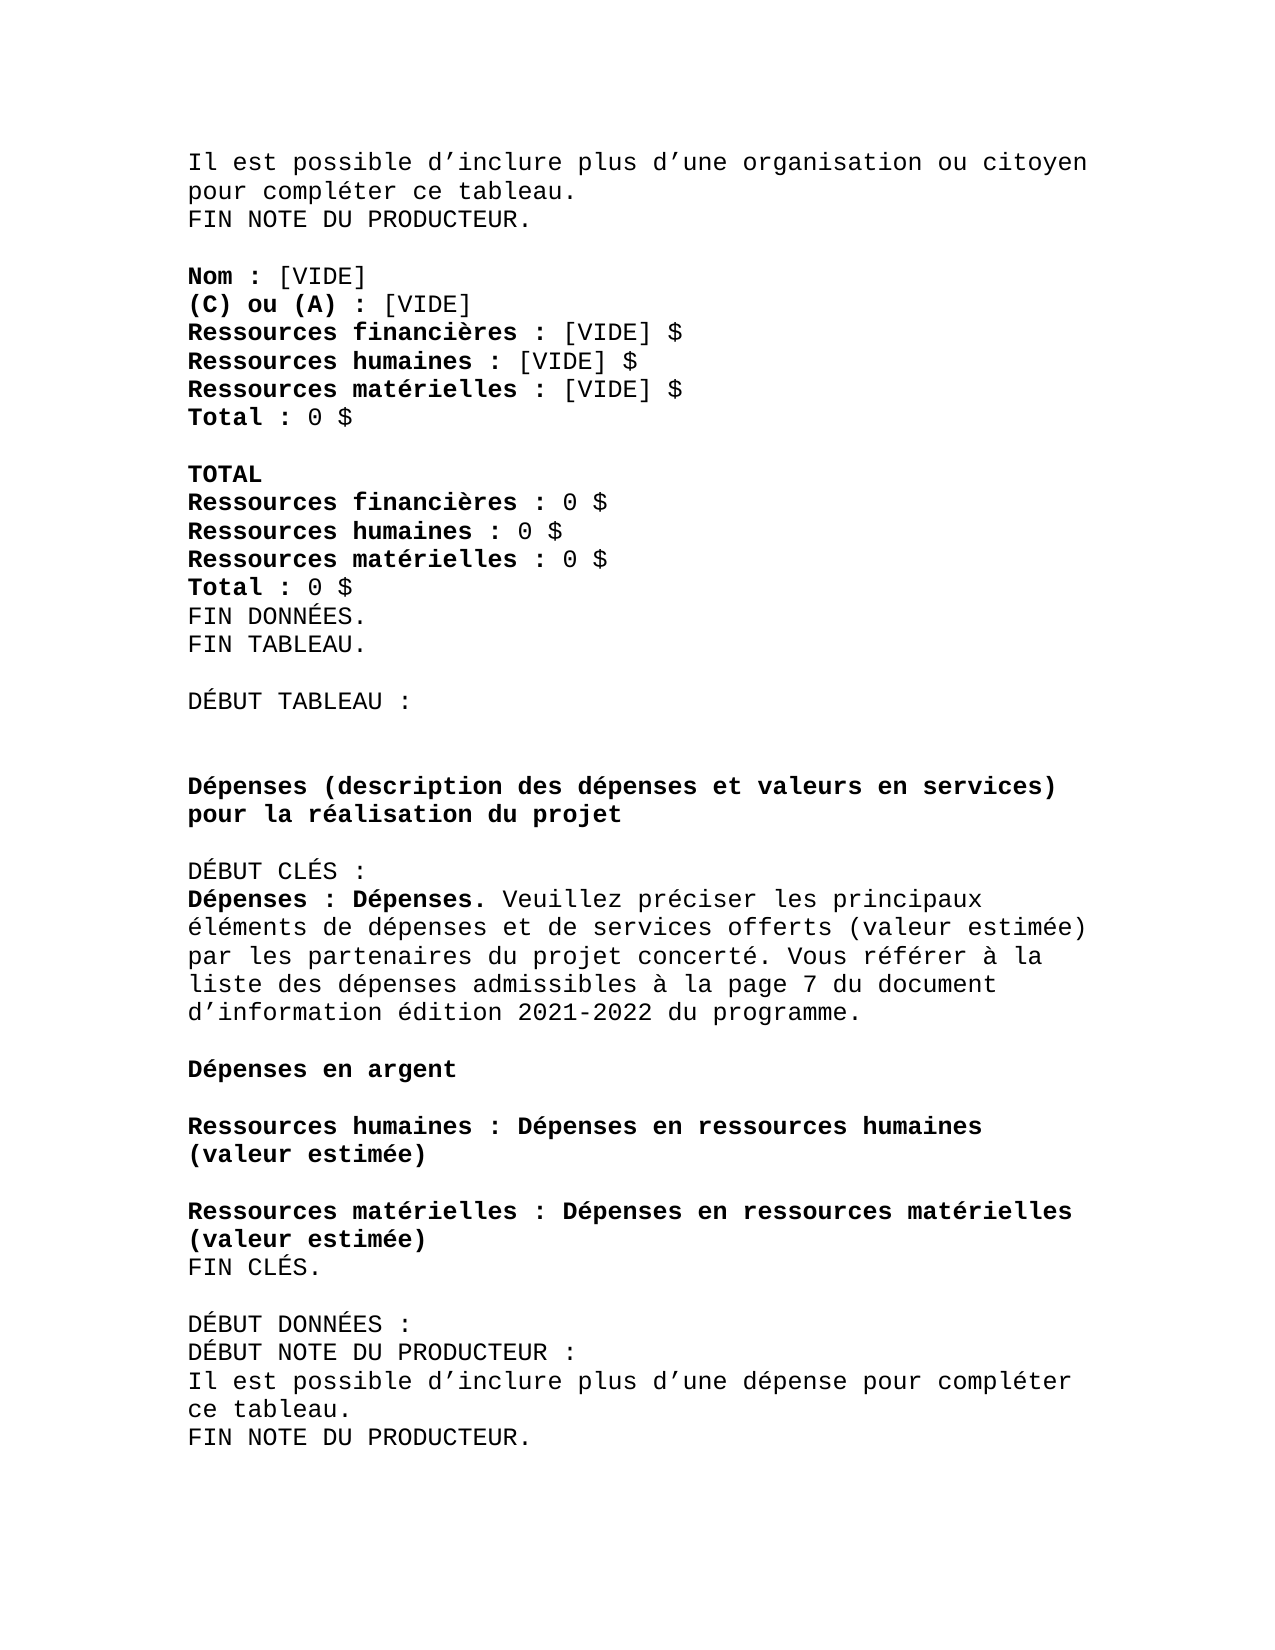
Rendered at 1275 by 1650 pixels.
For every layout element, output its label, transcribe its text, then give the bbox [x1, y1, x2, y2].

text Ressources humaines : [VIDE] $ [187, 348, 1087, 377]
text Total : 0 $ [187, 575, 1087, 603]
text FIN TABLEAU. [187, 632, 1087, 660]
text FIN DONNÉES. [187, 603, 1087, 632]
text TOTAL [187, 462, 1087, 490]
text Il est possible d’inclure plus d’une organisation ou citoyen pour compléter ce tableau. [187, 150, 1087, 207]
text DÉBUT DONNÉES : [187, 1312, 1087, 1340]
text Ressources financières : [VIDE] $ [187, 320, 1087, 348]
text FIN CLÉS. [187, 1255, 1087, 1283]
text Ressources humaines : Dépenses en ressources humaines (valeur estimée) [187, 1113, 1087, 1170]
text Ressources humaines : 0 $ [187, 518, 1087, 547]
text FIN NOTE DU PRODUCTEUR. [187, 1425, 1087, 1453]
text DÉBUT CLÉS : [187, 858, 1087, 887]
text (C) ou (A) : [VIDE] [187, 292, 1087, 320]
text FIN NOTE DU PRODUCTEUR. [187, 207, 1087, 235]
text Ressources financières : 0 $ [187, 490, 1087, 518]
text Dépenses : Dépenses. Veuillez préciser les principaux éléments de dépenses et de services offerts (valeur estimée) par les partenaires du projet concerté. Vous référer à la liste des dépenses admissibles à la page 7 du document d’information édition 2021-2022 du programme. [187, 887, 1087, 1028]
text Dépenses (description des dépenses et valeurs en services) pour la réalisation du projet [187, 773, 1087, 830]
text DÉBUT TABLEAU : [187, 688, 1087, 717]
text Nom : [VIDE] [187, 263, 1087, 292]
text Total : 0 $ [187, 405, 1087, 433]
text Ressources matérielles : Dépenses en ressources matérielles (valeur estimée) [187, 1198, 1087, 1255]
text Il est possible d’inclure plus d’une dépense pour compléter ce tableau. [187, 1368, 1087, 1425]
text Dépenses en argent [187, 1057, 1087, 1085]
text DÉBUT NOTE DU PRODUCTEUR : [187, 1340, 1087, 1368]
text Ressources matérielles : [VIDE] $ [187, 377, 1087, 405]
text Ressources matérielles : 0 $ [187, 547, 1087, 575]
